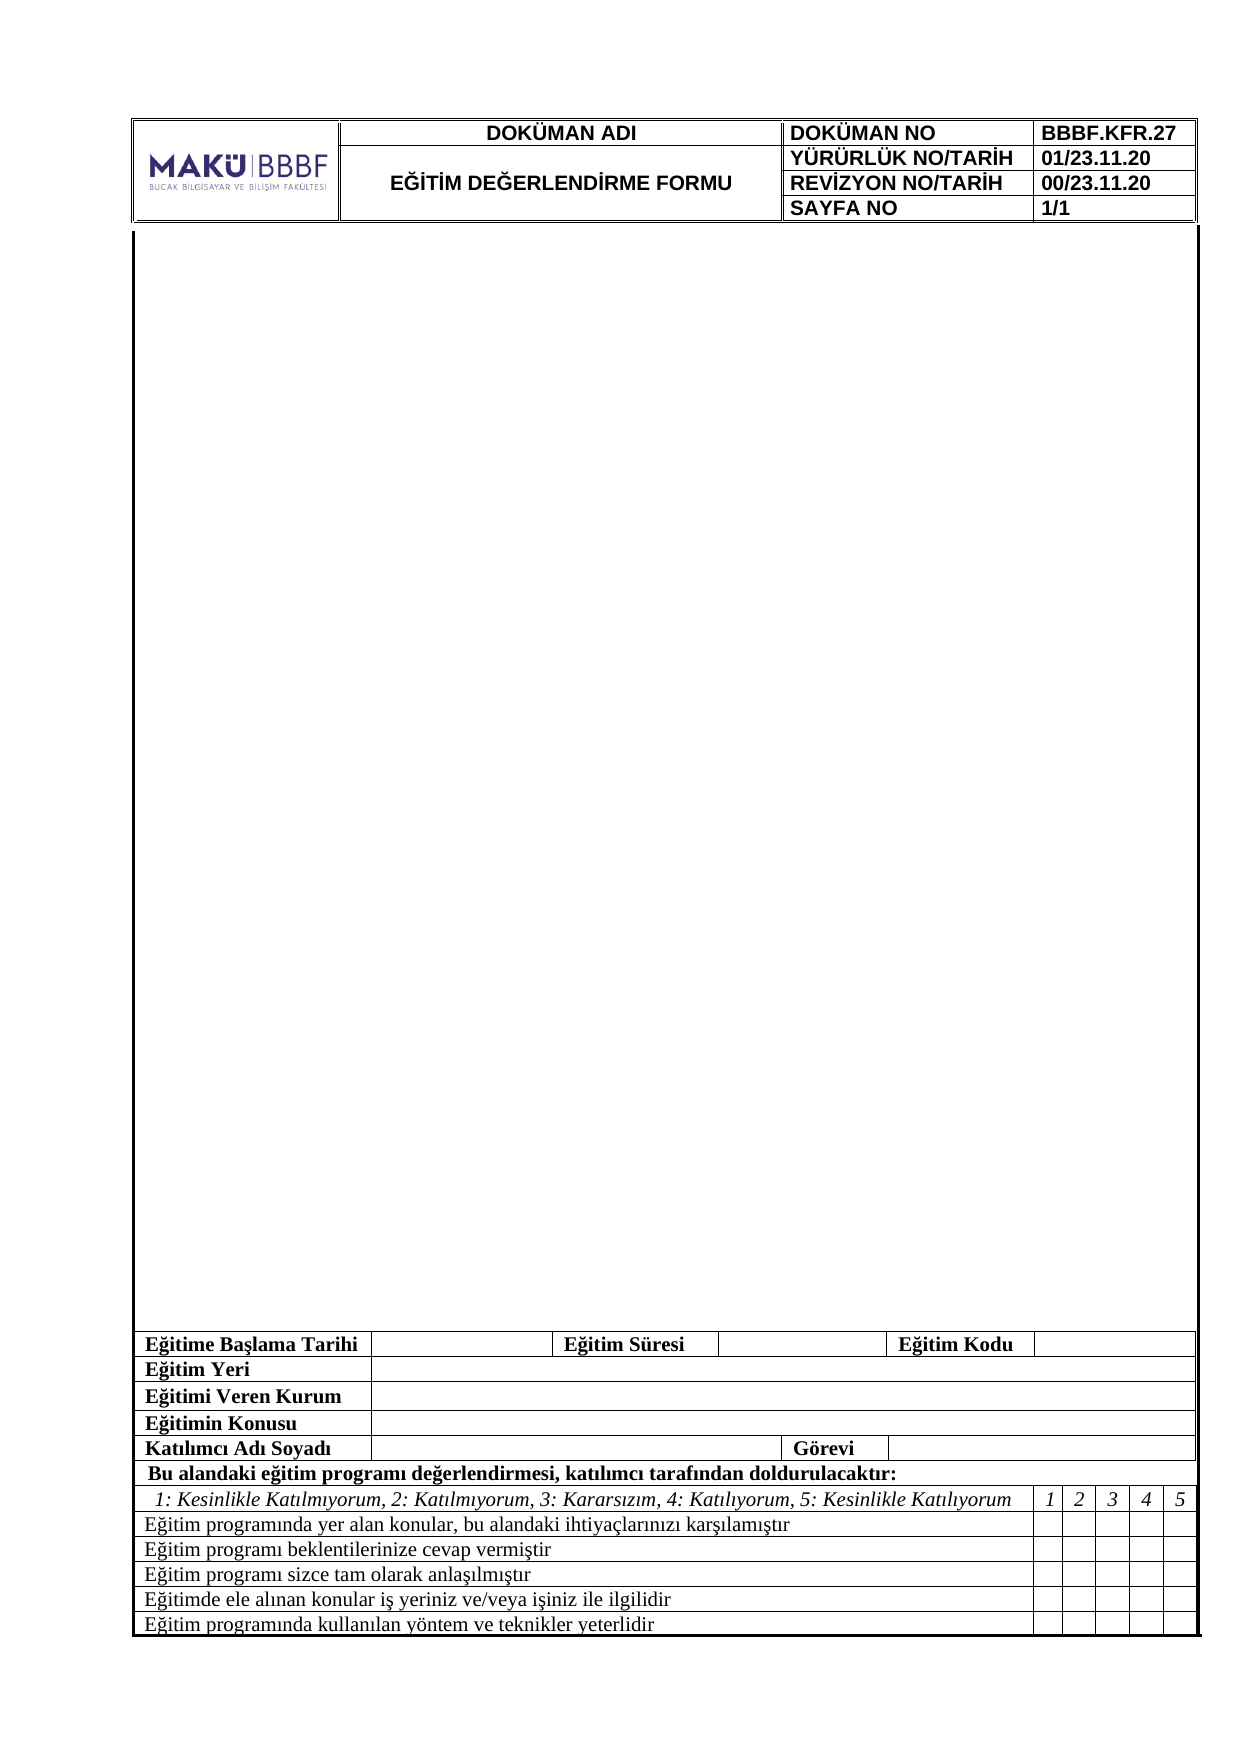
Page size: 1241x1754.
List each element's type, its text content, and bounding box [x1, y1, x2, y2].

table_header Eğitim Kodu [887, 1332, 1034, 1356]
table_cell Eğitimin Konusu [134, 1411, 371, 1435]
table_cell [1096, 1587, 1129, 1611]
table_header 1 [1034, 1486, 1062, 1511]
table_cell [1130, 1612, 1163, 1636]
table_header 3 [1096, 1486, 1129, 1511]
picture [140, 144, 333, 197]
text Bu alandaki eğitim programı değerlendirmesi, katılımcı tarafından doldurulacaktır: [148, 1461, 1181, 1485]
table_cell [1096, 1612, 1129, 1636]
table_header Eğitime Başlama Tarihi [134, 1332, 371, 1356]
table_cell [889, 1436, 1195, 1460]
table_header [372, 1332, 552, 1356]
table_cell [372, 1411, 1195, 1435]
table_cell Eğitim programında yer alan konular, bu alandaki ihtiyaçlarınızı karşılamıştır [133, 1512, 1033, 1536]
table_cell [1034, 1512, 1062, 1536]
table_cell [1164, 1587, 1196, 1611]
table_cell [1063, 1512, 1095, 1536]
table_cell Eğitim programı beklentilerinize cevap vermiştir [133, 1537, 1033, 1561]
table_cell [1063, 1562, 1095, 1586]
table_header [1035, 1332, 1195, 1356]
table_header 2 [1063, 1486, 1095, 1511]
table_cell Eğitimi Veren Kurum [134, 1382, 371, 1410]
table_header Eğitim Süresi [553, 1332, 718, 1356]
table_cell Eğitim Yeri [134, 1357, 371, 1381]
table_cell [1063, 1537, 1095, 1561]
table_cell [1096, 1537, 1129, 1561]
table_cell [1034, 1537, 1062, 1561]
table_cell [1130, 1562, 1163, 1586]
table_cell [1130, 1537, 1163, 1561]
table_cell [1034, 1562, 1062, 1586]
table_cell Görevi [782, 1436, 888, 1460]
table_cell [1164, 1562, 1196, 1586]
table_header 4 [1130, 1486, 1163, 1511]
table_cell Eğitimde ele alınan konular iş yeriniz ve/veya işiniz ile ilgilidir [133, 1587, 1033, 1611]
table_cell [1063, 1612, 1095, 1636]
table_cell [1130, 1512, 1163, 1536]
table_cell [1164, 1537, 1196, 1561]
table_cell [1063, 1587, 1095, 1611]
table_cell [1130, 1587, 1163, 1611]
table_header [719, 1332, 886, 1356]
table_cell [372, 1436, 781, 1460]
table_cell [1034, 1587, 1062, 1611]
table_cell [1096, 1512, 1129, 1536]
table_cell [1034, 1612, 1062, 1636]
table_header 1: Kesinlikle Katılmıyorum, 2: Katılmıyorum, 3: Kararsızım, 4: Katılıyorum, 5: Kesinlikle Katılıyorum [133, 1486, 1033, 1511]
table_cell [372, 1357, 1195, 1381]
table_cell [1164, 1612, 1196, 1636]
table_header 5 [1164, 1486, 1196, 1511]
table_cell Eğitim programında kullanılan yöntem ve teknikler yeterlidir [133, 1612, 1033, 1636]
table_cell [372, 1382, 1195, 1410]
table_cell [1096, 1562, 1129, 1586]
table_cell Katılımcı Adı Soyadı [134, 1436, 371, 1460]
table_cell Eğitim programı sizce tam olarak anlaşılmıştır [133, 1562, 1033, 1586]
table_cell [1164, 1512, 1196, 1536]
